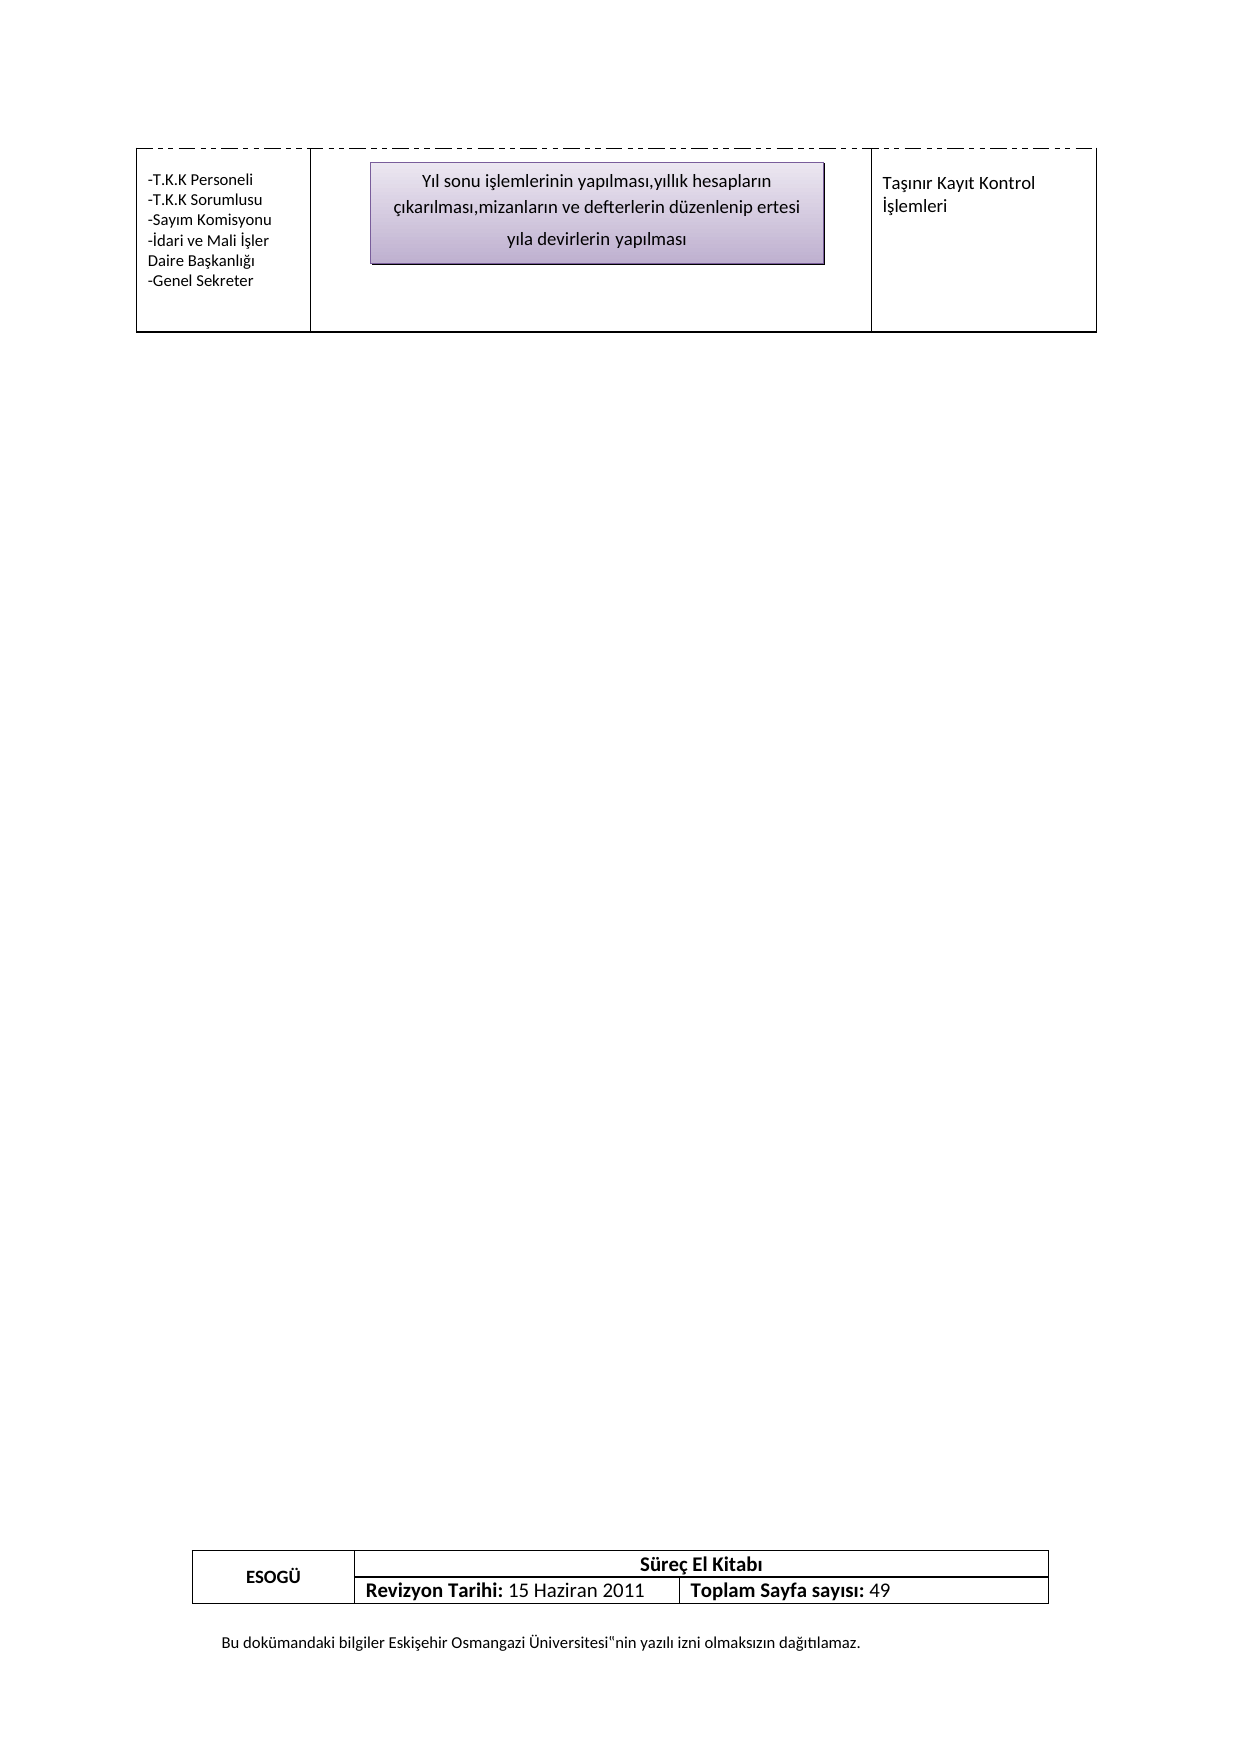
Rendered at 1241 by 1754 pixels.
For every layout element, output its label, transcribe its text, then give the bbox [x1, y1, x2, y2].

table_cell [311, 148, 871, 331]
table_cell -T.K.K Personeli -T.K.K Sorumlusu -Sayım Komisyonu -İdari ve Mali İşler Daire Başkanlığı -Genel Sekreter [137, 148, 310, 331]
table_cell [872, 148, 1096, 331]
